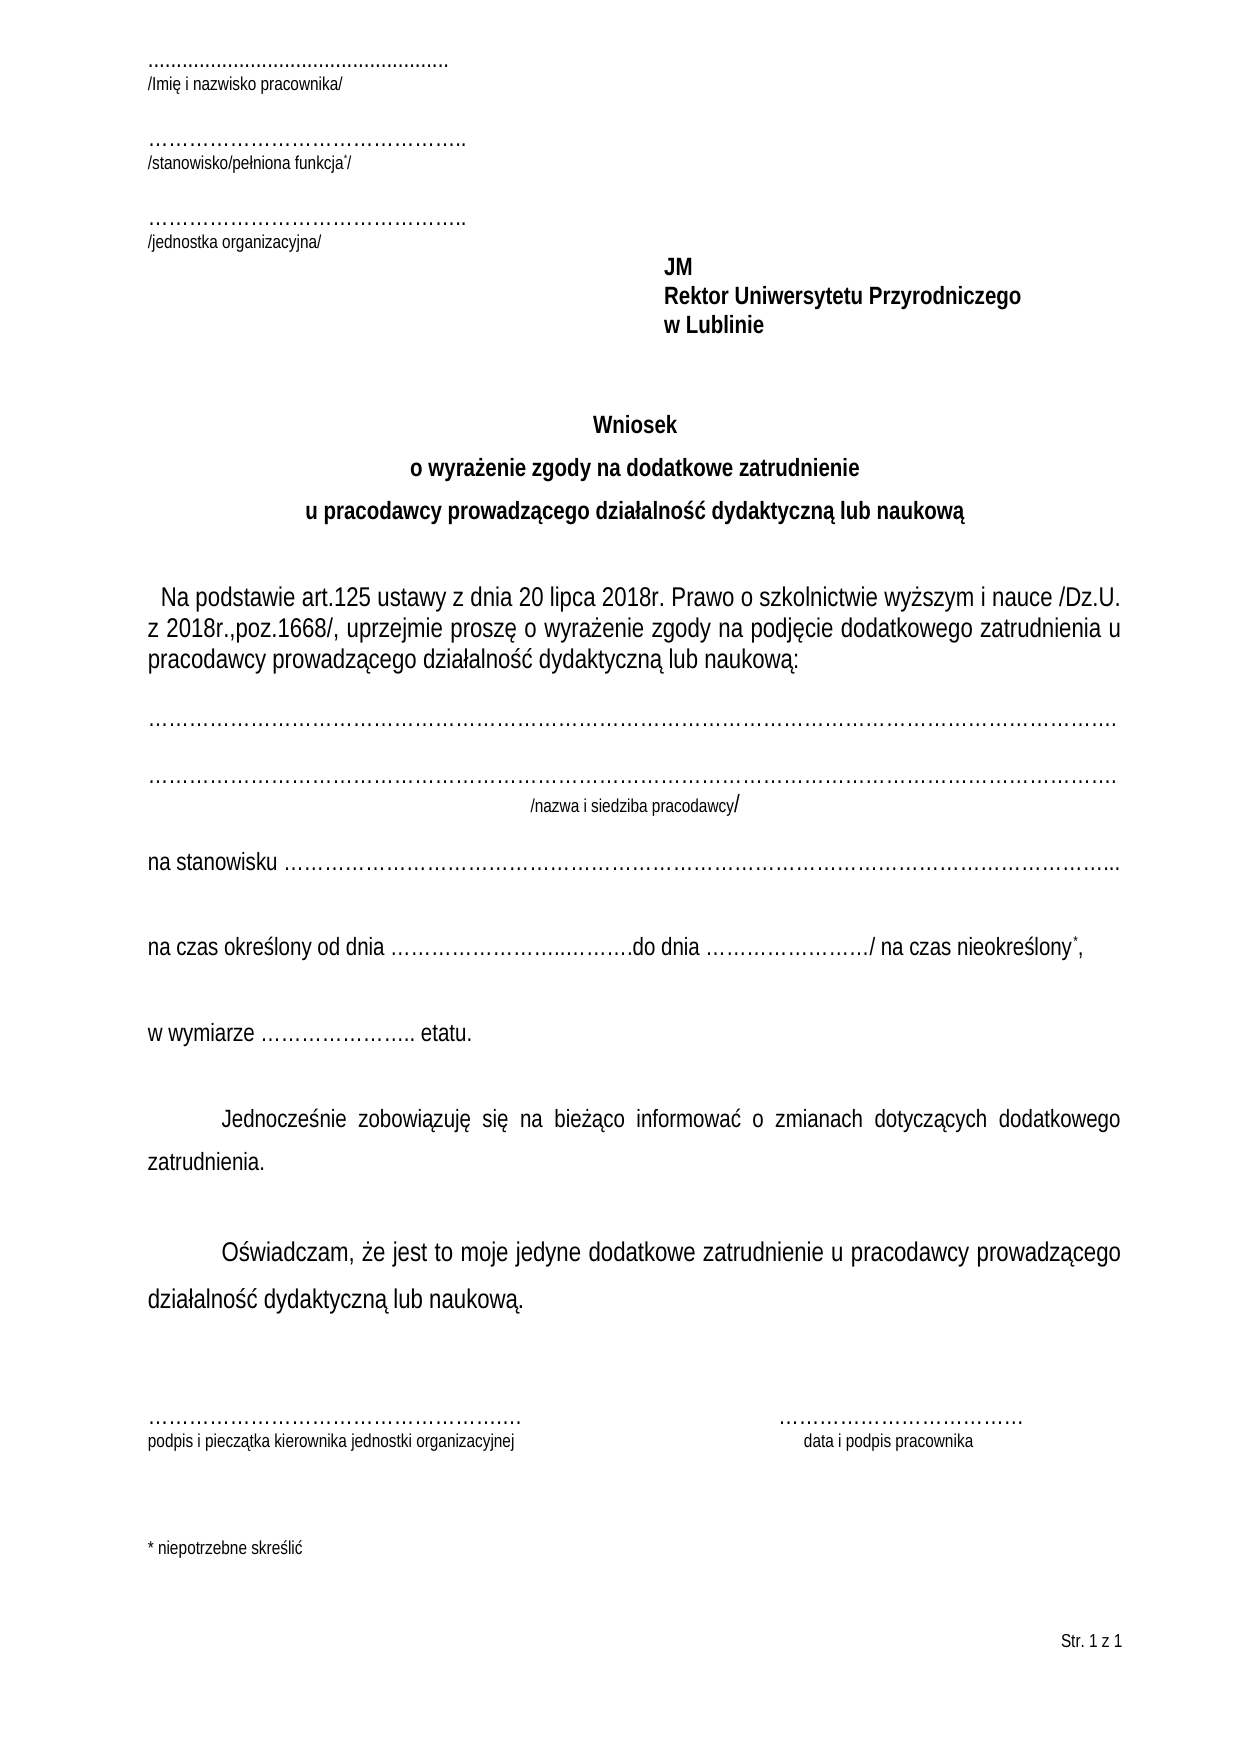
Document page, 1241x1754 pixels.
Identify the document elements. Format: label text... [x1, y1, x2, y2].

text na czas określony od dnia ……………………..……….do dnia ……………………/ na czas nieokreślony*, [148, 932, 1122, 961]
text ..................................................... [148, 44, 1122, 73]
text w Lublinie [664, 309, 1122, 338]
text /jednostka organizacyjna/ [148, 231, 1122, 252]
text w wymiarze ………………….. etatu. [148, 1018, 1122, 1047]
text /Imię i nazwisko pracownika/ [148, 73, 1122, 94]
text Jednocześnie zobowiązuję się na bieżąco informować o zmianach dotyczących dodatkowego zatrudnienia. [148, 1104, 1122, 1176]
text Wniosek [148, 410, 1122, 438]
text u pracodawcy prowadzącego działalność dydaktyczną lub naukową [148, 496, 1122, 524]
text ……………………………………….. [148, 202, 1122, 231]
text ……………………………………………………………………………………………………………………………. [148, 703, 1122, 732]
text ……………………………………………………………………………………………………………………………. [148, 761, 1122, 789]
text JM [664, 252, 1122, 281]
text Rektor Uniwersytetu Przyrodniczego [664, 281, 1122, 309]
text Oświadczam, że jest to moje jedyne dodatkowe zatrudnienie u pracodawcy prowadzącego działalność dydaktyczną lub naukową. [148, 1236, 1122, 1314]
text /nazwa i siedziba pracodawcy/ [148, 789, 1122, 818]
text ……………………………………….. [148, 123, 1122, 152]
text /stanowisko/pełniona funkcja*/ [148, 152, 1122, 173]
text * niepotrzebne skreślić [148, 1537, 1122, 1559]
text Na podstawie art.125 ustawy z dnia 20 lipca 2018r. Prawo o szkolnictwie wyższym i nauce /Dz.U. z 2018r.,poz.1668/, uprzejmie proszę o wyrażenie zgody na podjęcie dodatkowego zatrudnienia u pracodawcy prowadzącego działalność dydaktyczną lub naukową: [148, 581, 1122, 674]
text na stanowisku …………………………………………………………………………………………………………... [148, 846, 1122, 875]
text o wyrażenie zgody na dodatkowe zatrudnienie [148, 453, 1122, 481]
text …………………………………………….… ……………………………… [148, 1401, 1122, 1430]
text podpis i pieczątka kierownika jednostki organizacyjnej data i podpis pracownika [148, 1430, 1122, 1451]
